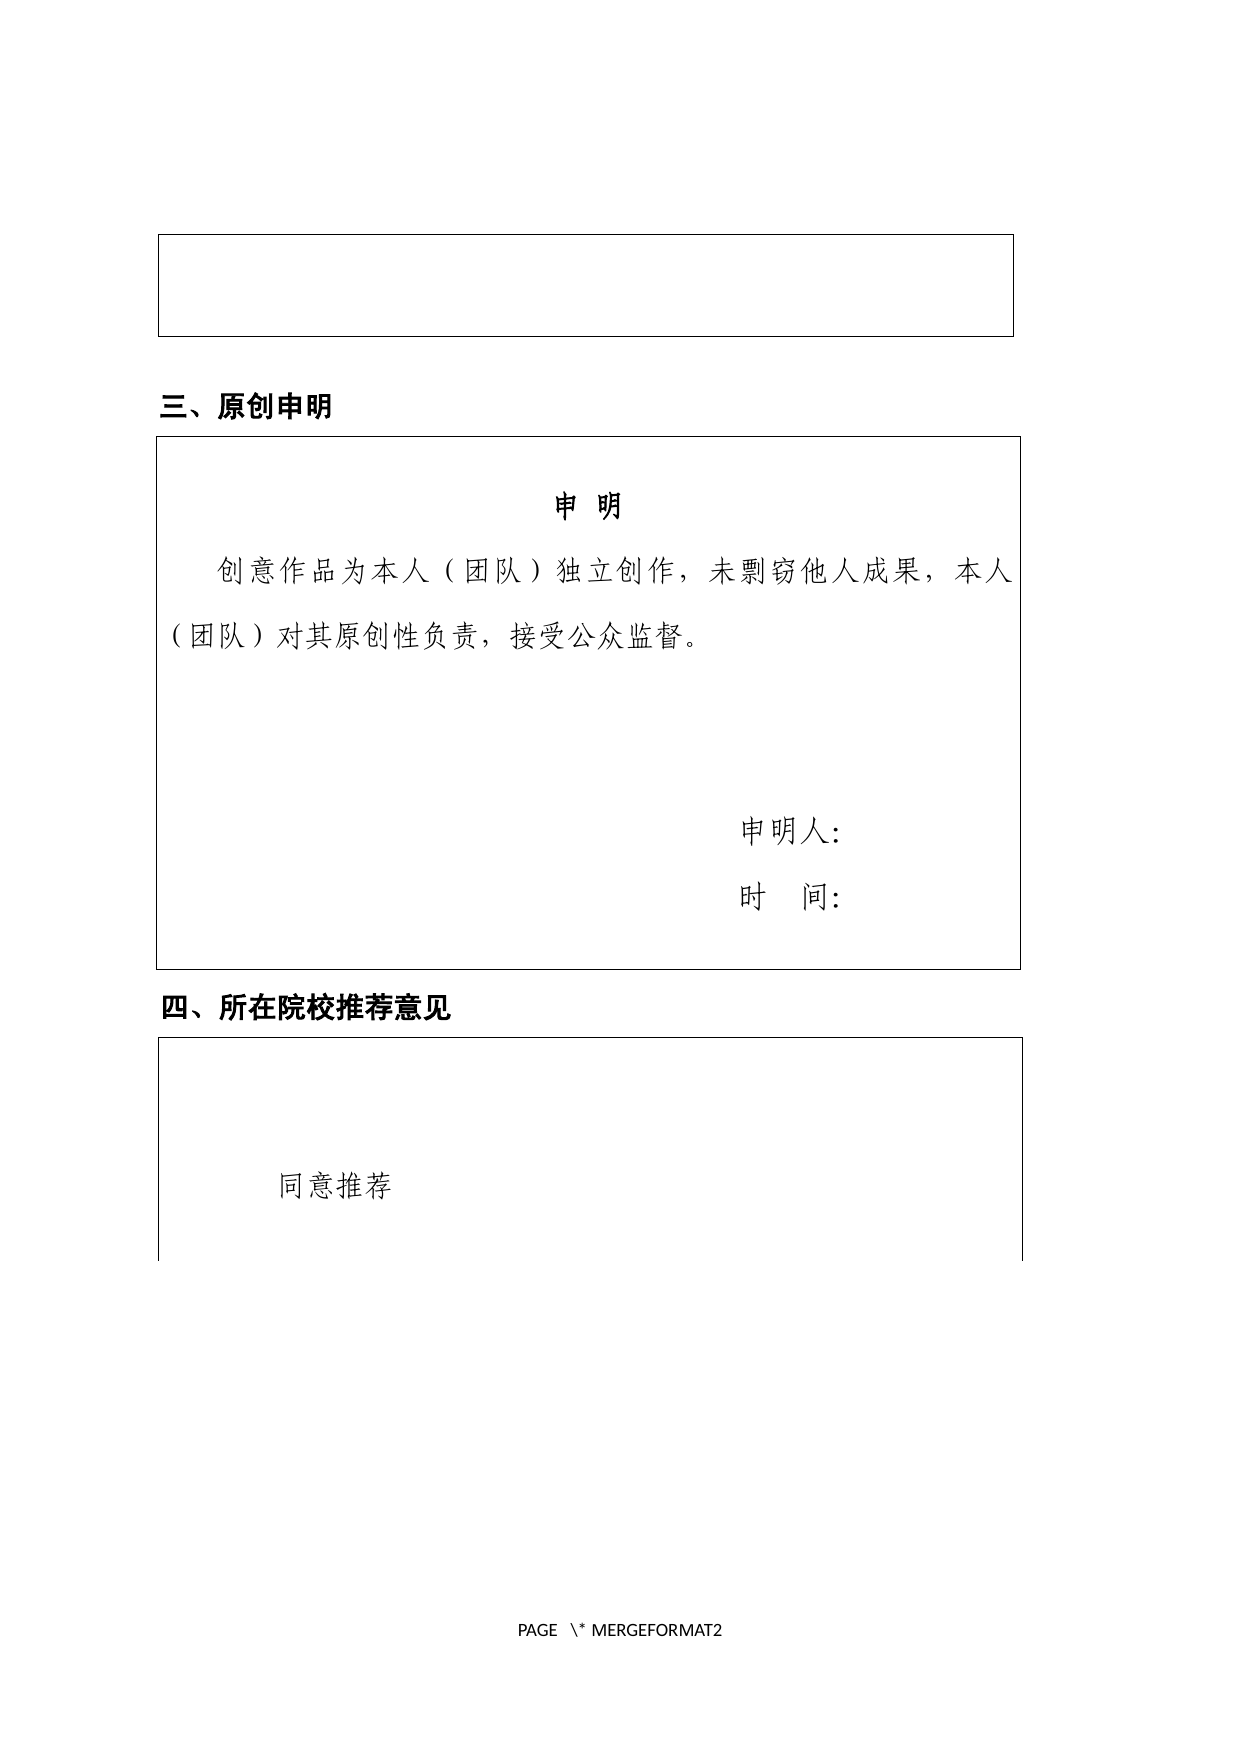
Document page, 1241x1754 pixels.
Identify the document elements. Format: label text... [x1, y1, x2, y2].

table_cell 二、作品详情（可附页） [157, 233, 1020, 369]
table_cell 三、原创申明 [157, 370, 1020, 436]
table_cell 四、所在院校推荐意见 [159, 969, 1022, 1037]
table_cell [159, 1038, 1022, 1104]
table_cell 申 明 创意作品为本人（团队）独立创作，未剽窃他人成果，本人（团队）对其原创性负责，接受公众监督。 申明人： 时 间： [157, 437, 1020, 969]
table_cell 同意推荐 [159, 1105, 1022, 1261]
